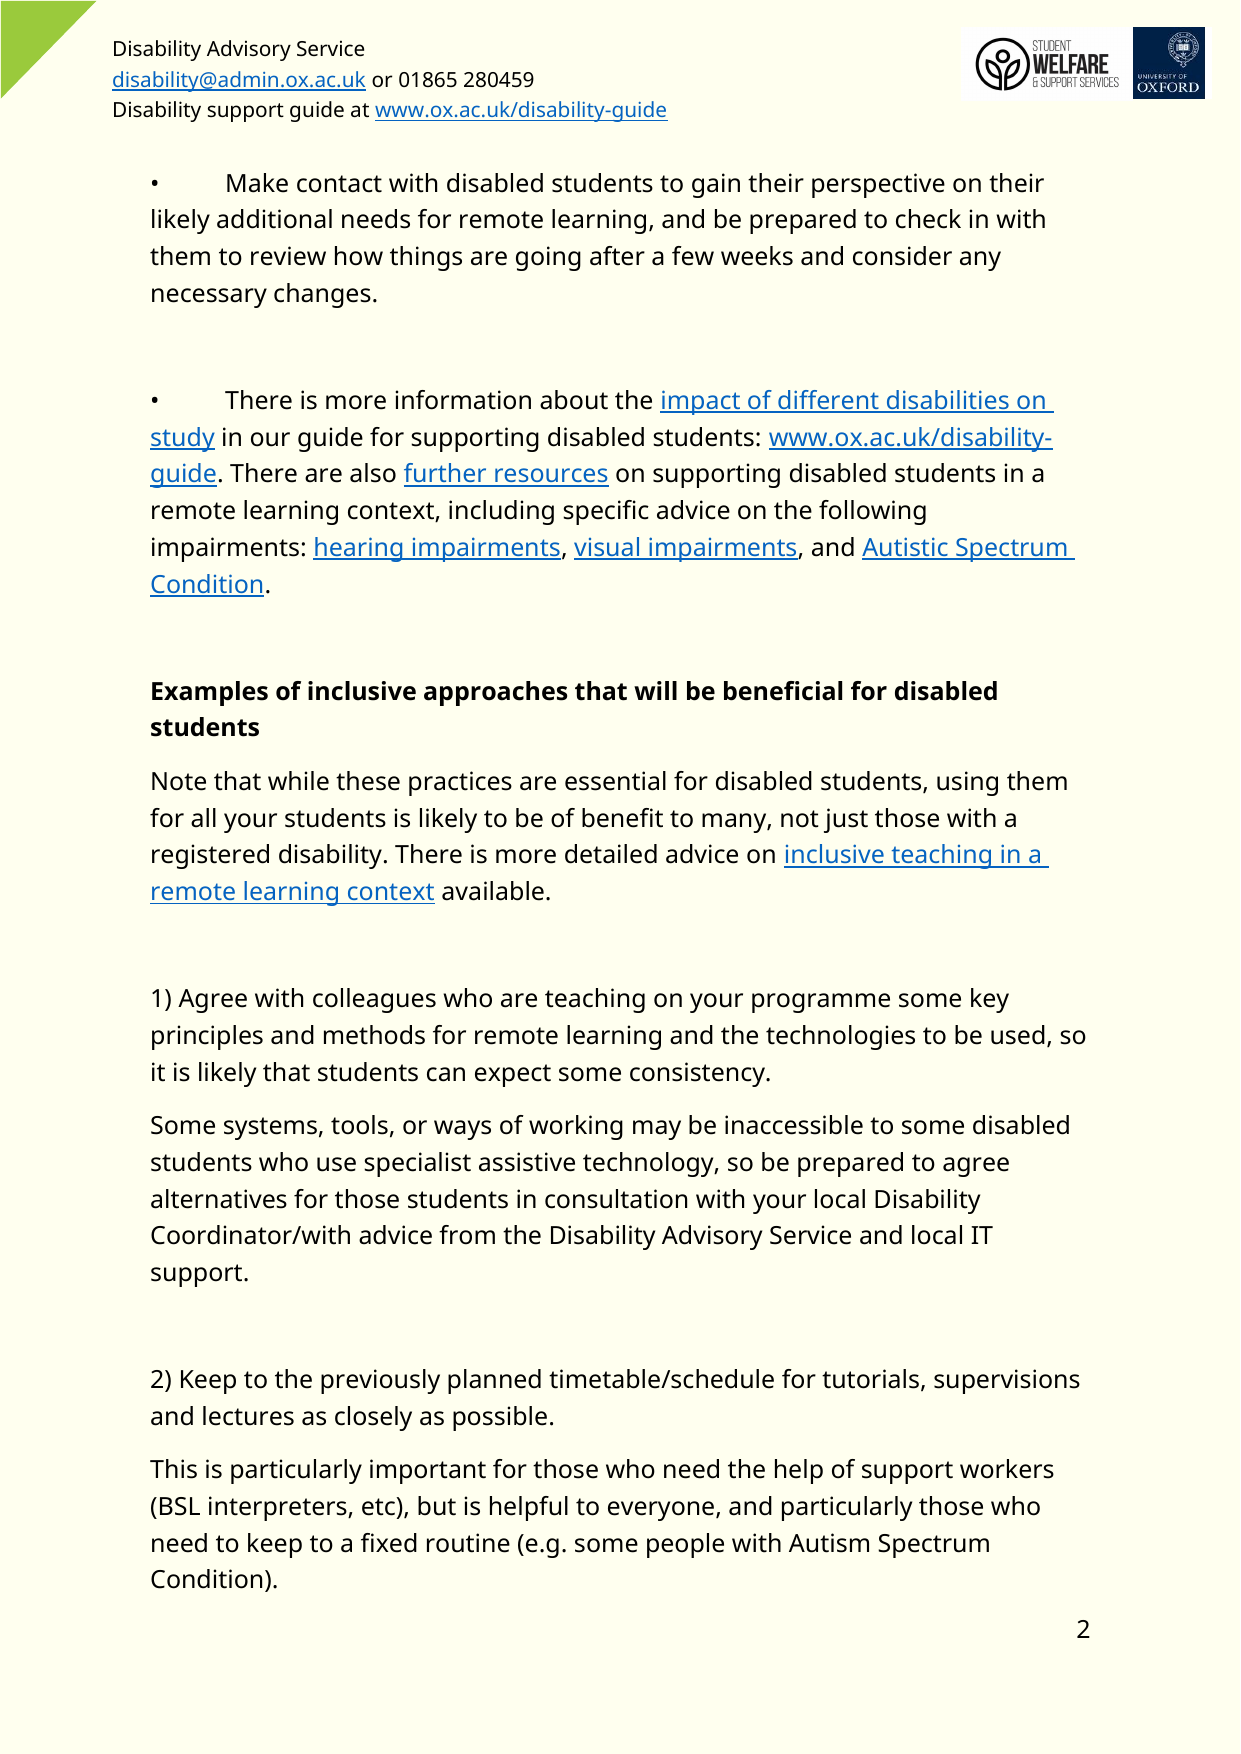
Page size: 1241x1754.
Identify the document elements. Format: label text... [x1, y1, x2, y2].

text 1) Agree with colleagues who are teaching on your programme some key principles and methods for remote learning and the technologies to be used, so it is likely that students can expect some consistency. [150, 981, 1090, 1088]
picture [961, 27, 1212, 101]
subtitle Examples of inclusive approaches that will be beneficial for disabled students [150, 673, 1090, 744]
text • Make contact with disabled students to gain their perspective on their likely additional needs for remote learning, and be prepared to check in with them to review how things are going after a few weeks and consider any necessary changes. [150, 165, 1090, 310]
text Some systems, tools, or ways of working may be inaccessible to some disabled students who use specialist assistive technology, so be prepared to agree alternatives for those students in consultation with your local Disability Coordinator/with advice from the Disability Advisory Service and local IT support. [150, 1108, 1090, 1289]
subtitle This is particularly important for those who need the help of support workers (BSL interpreters, etc), but is helpful to everyone, and particularly those who need to keep to a fixed routine (e.g. some people with Autism Spectrum Condition). [150, 1452, 1090, 1596]
text 2) Keep to the previously planned timetable/schedule for tutorials, supervisions and lectures as closely as possible. [150, 1362, 1090, 1432]
text Note that while these practices are essential for disabled students, using them for all your students is likely to be of benefit to many, not just those with a registered disability. There is more detailed advice on inclusive teaching in a remote learning context available. [150, 763, 1090, 908]
text • There is more information about the impact of different disabilities on study in our guide for supporting disabled students: www.ox.ac.uk/disability-guide. There are also further resources on supporting disabled students in a remote learning context, including specific advice on the following impairments: hearing impairments, visual impairments, and Autistic Spectrum Condition. [150, 383, 1090, 601]
